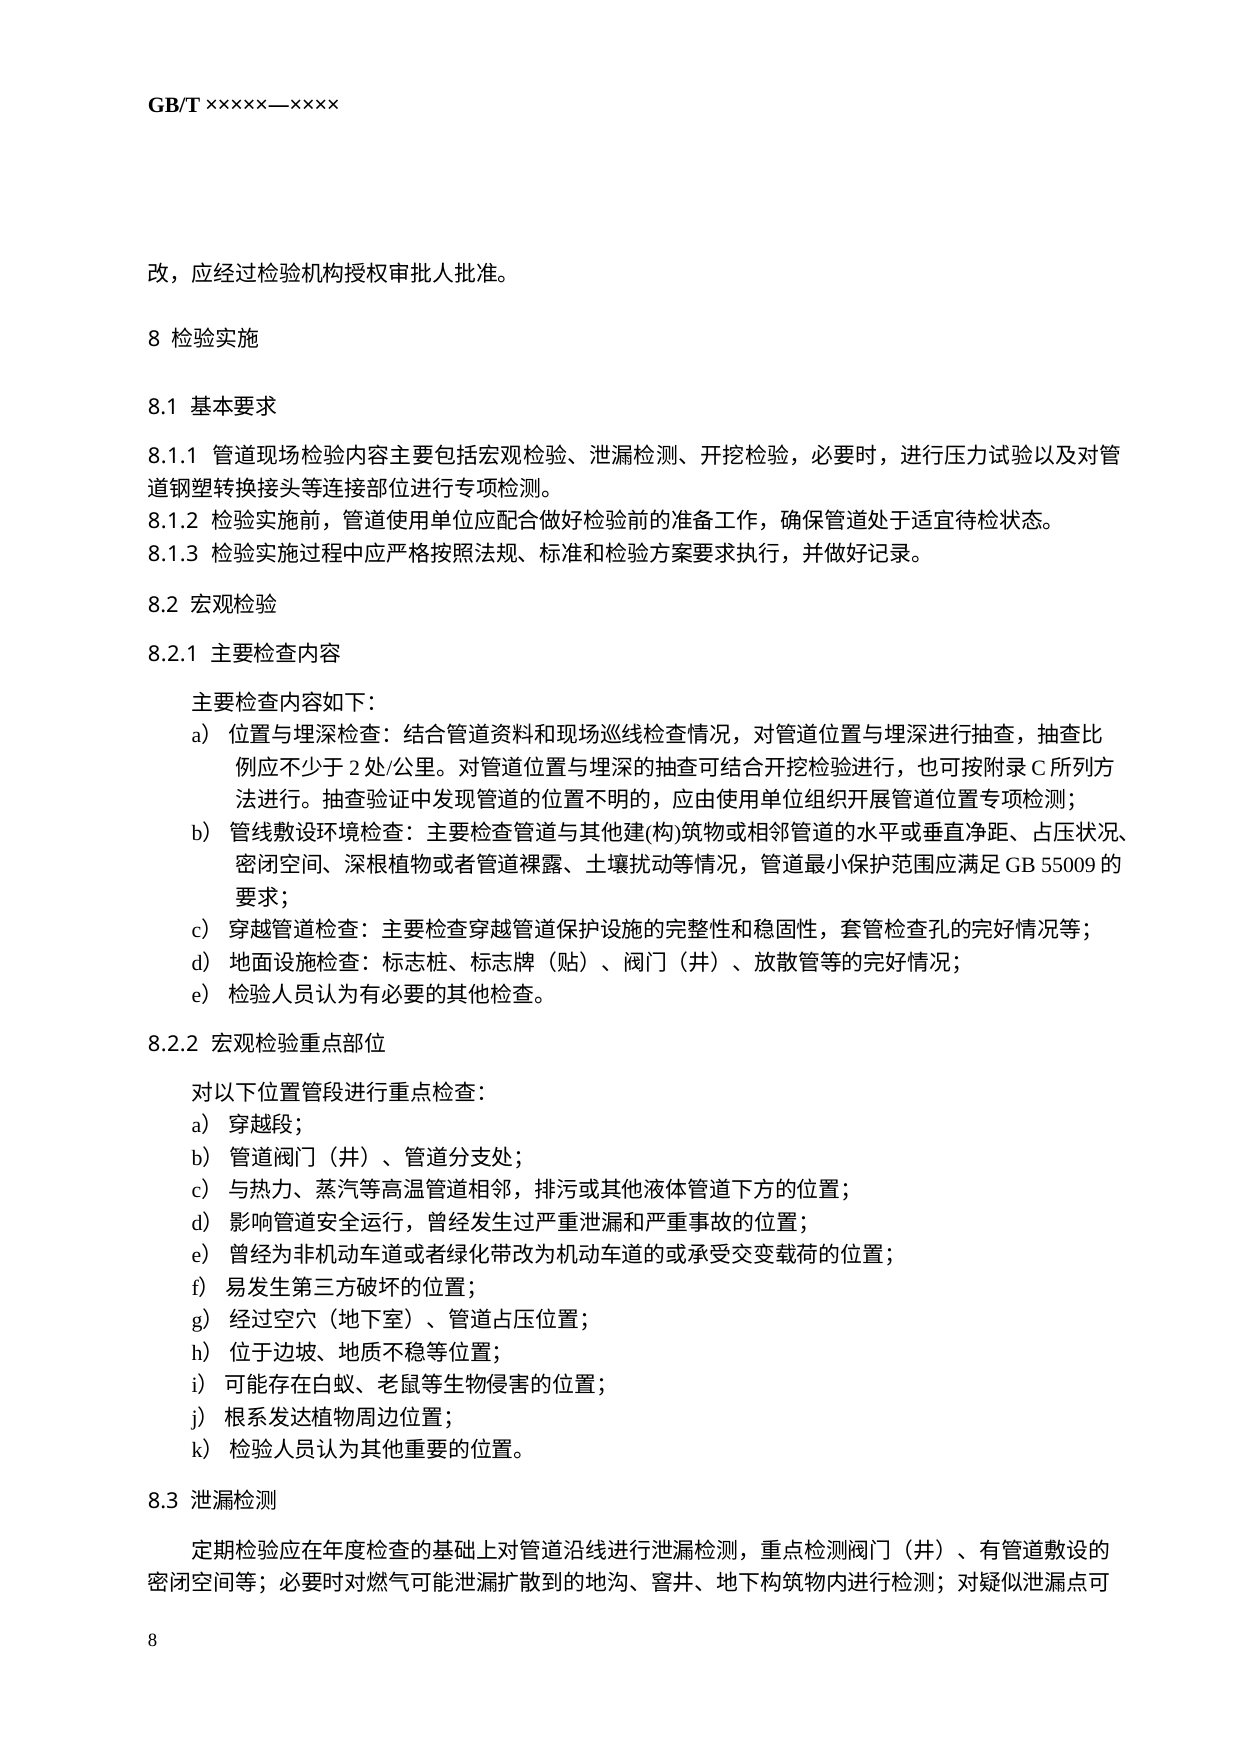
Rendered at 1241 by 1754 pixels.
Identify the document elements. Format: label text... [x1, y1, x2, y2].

text j） 根系发达植物周边位置； [191, 1399, 1122, 1432]
text a） 位置与埋深检查：结合管道资料和现场巡线检查情况，对管道位置与埋深进行抽查，抽查比例应不少于2处/公里。对管道位置与埋深的抽查可结合开挖检验进行，也可按附录C所列方法进行。抽查验证中发现管道的位置不明的，应由使用单位组织开展管道位置专项检测； [191, 717, 1122, 814]
text k） 检验人员认为其他重要的位置。 [191, 1432, 1122, 1464]
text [148, 256, 1122, 288]
text b） 管线敷设环境检查：主要检查管道与其他建(构)筑物或相邻管道的水平或垂直净距、占压状况、密闭空间、深根植物或者管道裸露、土壤扰动等情况，管道最小保护范围应满足GB 55009的要求； [191, 814, 1122, 912]
text 8.2 宏观检验 [148, 584, 1122, 619]
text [148, 1532, 1122, 1597]
text 8.2.1 主要检查内容 [148, 636, 1122, 668]
text h） 位于边坡、地质不稳等位置； [191, 1334, 1122, 1367]
text b） 管道阀门（井）、管道分支处； [191, 1139, 1122, 1172]
text a） 穿越段； [191, 1107, 1122, 1139]
text 8.1.3 检验实施过程中应严格按照法规、标准和检验方案要求执行，并做好记录。 [148, 535, 1122, 568]
text 8.1.2 检验实施前，管道使用单位应配合做好检验前的准备工作，确保管道处于适宜待检状态。 [148, 503, 1122, 535]
text d） 影响管道安全运行，曾经发生过严重泄漏和严重事故的位置； [191, 1204, 1122, 1237]
text f） 易发生第三方破坏的位置； [191, 1269, 1122, 1302]
text c） 穿越管道检查：主要检查穿越管道保护设施的完整性和稳固性，套管检查孔的完好情况等； [191, 912, 1122, 944]
text 8.1.1 管道现场检验内容主要包括宏观检验、泄漏检测、开挖检验，必要时，进行压力试验以及对管道钢塑转换接头等连接部位进行专项检测。 [148, 438, 1122, 503]
text d） 地面设施检查：标志桩、标志牌（贴）、阀门（井）、放散管等的完好情况； [191, 944, 1122, 977]
text i） 可能存在白蚁、老鼠等生物侵害的位置； [191, 1367, 1122, 1399]
text c） 与热力、蒸汽等高温管道相邻，排污或其他液体管道下方的位置； [191, 1172, 1122, 1204]
subtitle 8 检验实施 [148, 321, 1122, 353]
text 8.1 基本要求 [148, 386, 1122, 421]
text 8.3 泄漏检测 [148, 1481, 1122, 1516]
text 主要检查内容如下： [148, 684, 1122, 717]
text 8.2.2 宏观检验重点部位 [148, 1026, 1122, 1058]
text g） 经过空穴（地下室）、管道占压位置； [191, 1302, 1122, 1334]
text e） 检验人员认为有必要的其他检查。 [191, 977, 1122, 1009]
text 对以下位置管段进行重点检查： [148, 1074, 1122, 1107]
text e） 曾经为非机动车道或者绿化带改为机动车道的或承受交变载荷的位置； [191, 1237, 1122, 1269]
